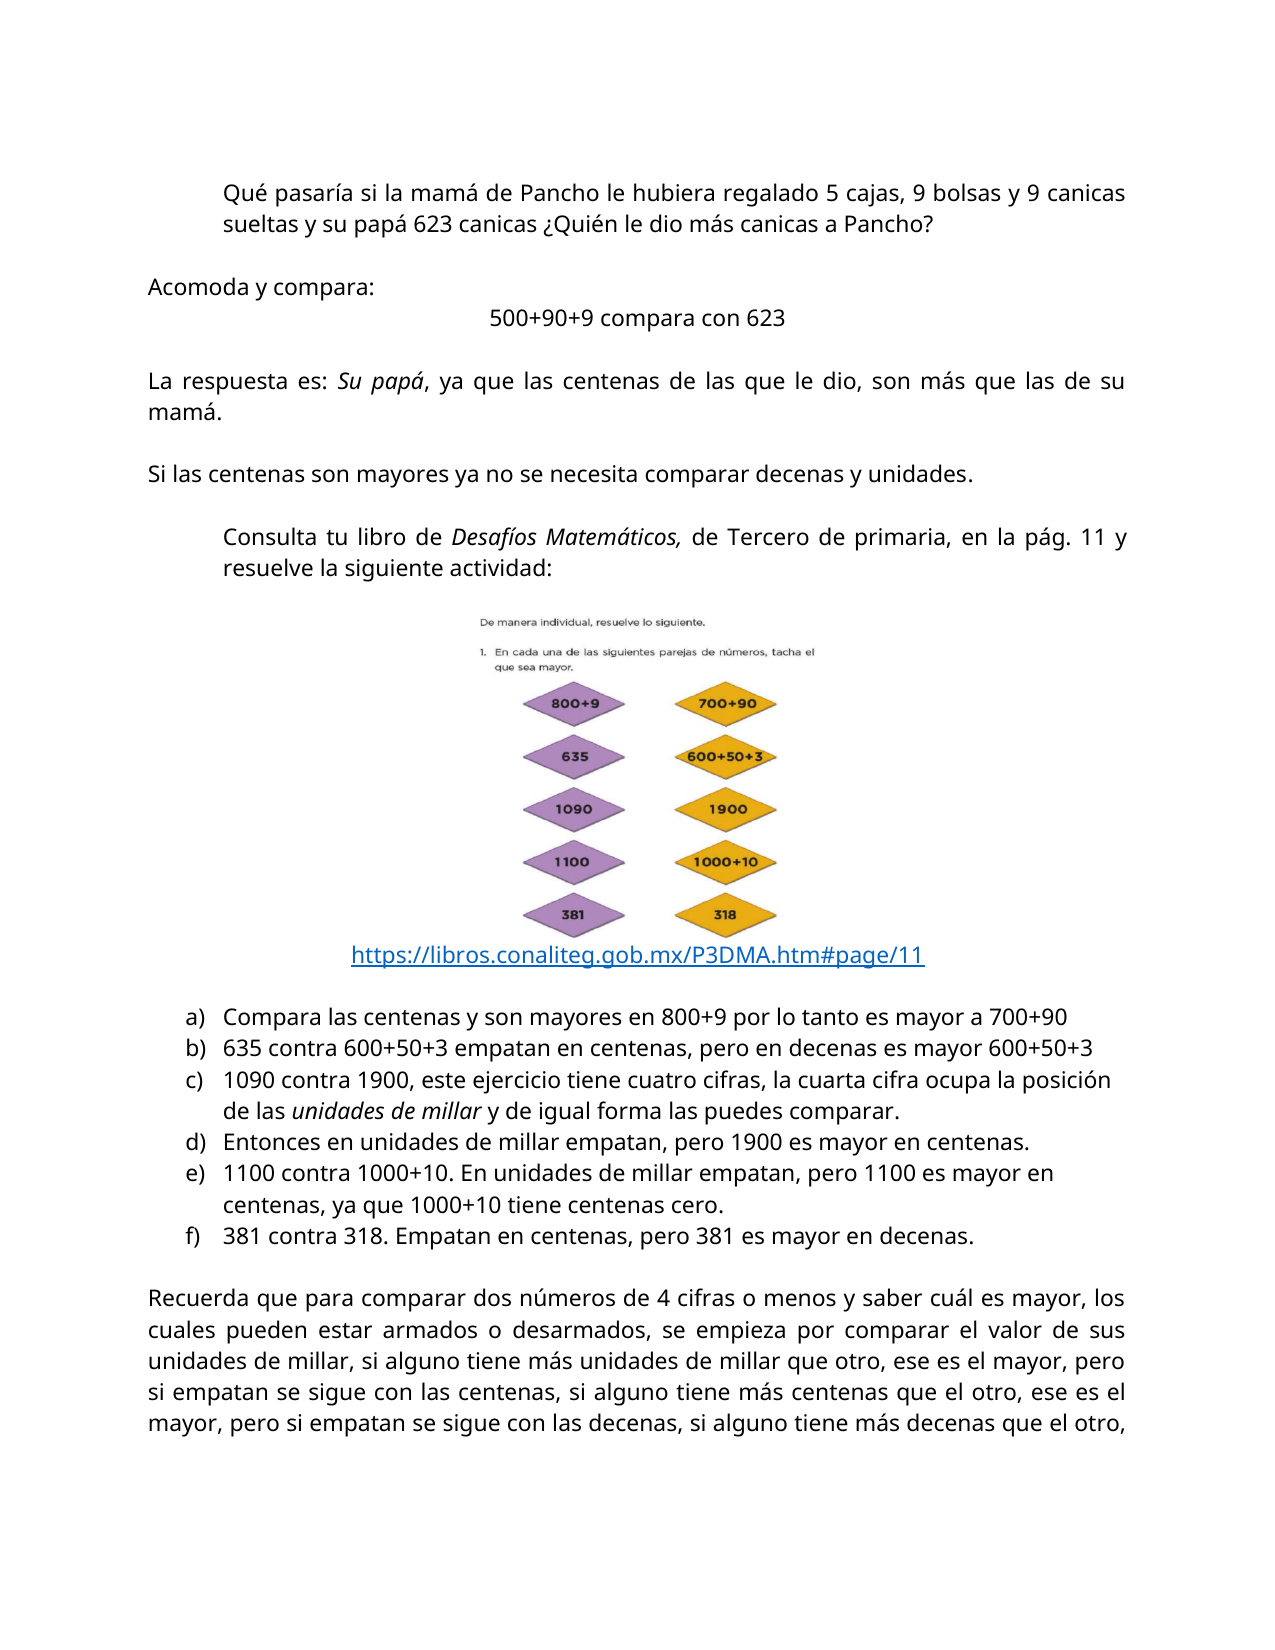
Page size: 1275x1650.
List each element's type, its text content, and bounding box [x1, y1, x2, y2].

list 635 contra 600+50+3 empatan en centenas, pero en decenas es mayor 600+50+3 [185, 1032, 1127, 1064]
list 381 contra 318. Empatan en centenas, pero 381 es mayor en decenas. [185, 1220, 1127, 1251]
list 1090 contra 1900, este ejercicio tiene cuatro cifras, la cuarta cifra ocupa la posición de las unidades de millar y de igual forma las puedes comparar. [185, 1064, 1127, 1126]
text La respuesta es: Su papá, ya que las centenas de las que le dio, son más que las de su mamá. [148, 365, 1127, 427]
text 500+90+9 compara con 623 [148, 302, 1127, 333]
list Entonces en unidades de millar empatan, pero 1900 es mayor en centenas. [185, 1126, 1127, 1157]
picture [456, 614, 819, 939]
text Acomoda y compara: [148, 271, 1127, 302]
list 1100 contra 1000+10. En unidades de millar empatan, pero 1100 es mayor en centenas, ya que 1000+10 tiene centenas cero. [185, 1157, 1127, 1220]
text https://libros.conaliteg.gob.mx/P3DMA.htm#page/11 [148, 939, 1127, 970]
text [148, 1282, 1127, 1439]
list Compara las centenas y son mayores en 800+9 por lo tanto es mayor a 700+90 [185, 1001, 1127, 1032]
text Si las centenas son mayores ya no se necesita comparar decenas y unidades. [148, 458, 1127, 490]
list Qué pasaría si la mamá de Pancho le hubiera regalado 5 cajas, 9 bolsas y 9 canicas sueltas y su papá 623 canicas ¿Quién le dio más canicas a Pancho? [223, 177, 1127, 240]
list Consulta tu libro de Desafíos Matemáticos, de Tercero de primaria, en la pág. 11 y resuelve la siguiente actividad: [223, 521, 1127, 583]
